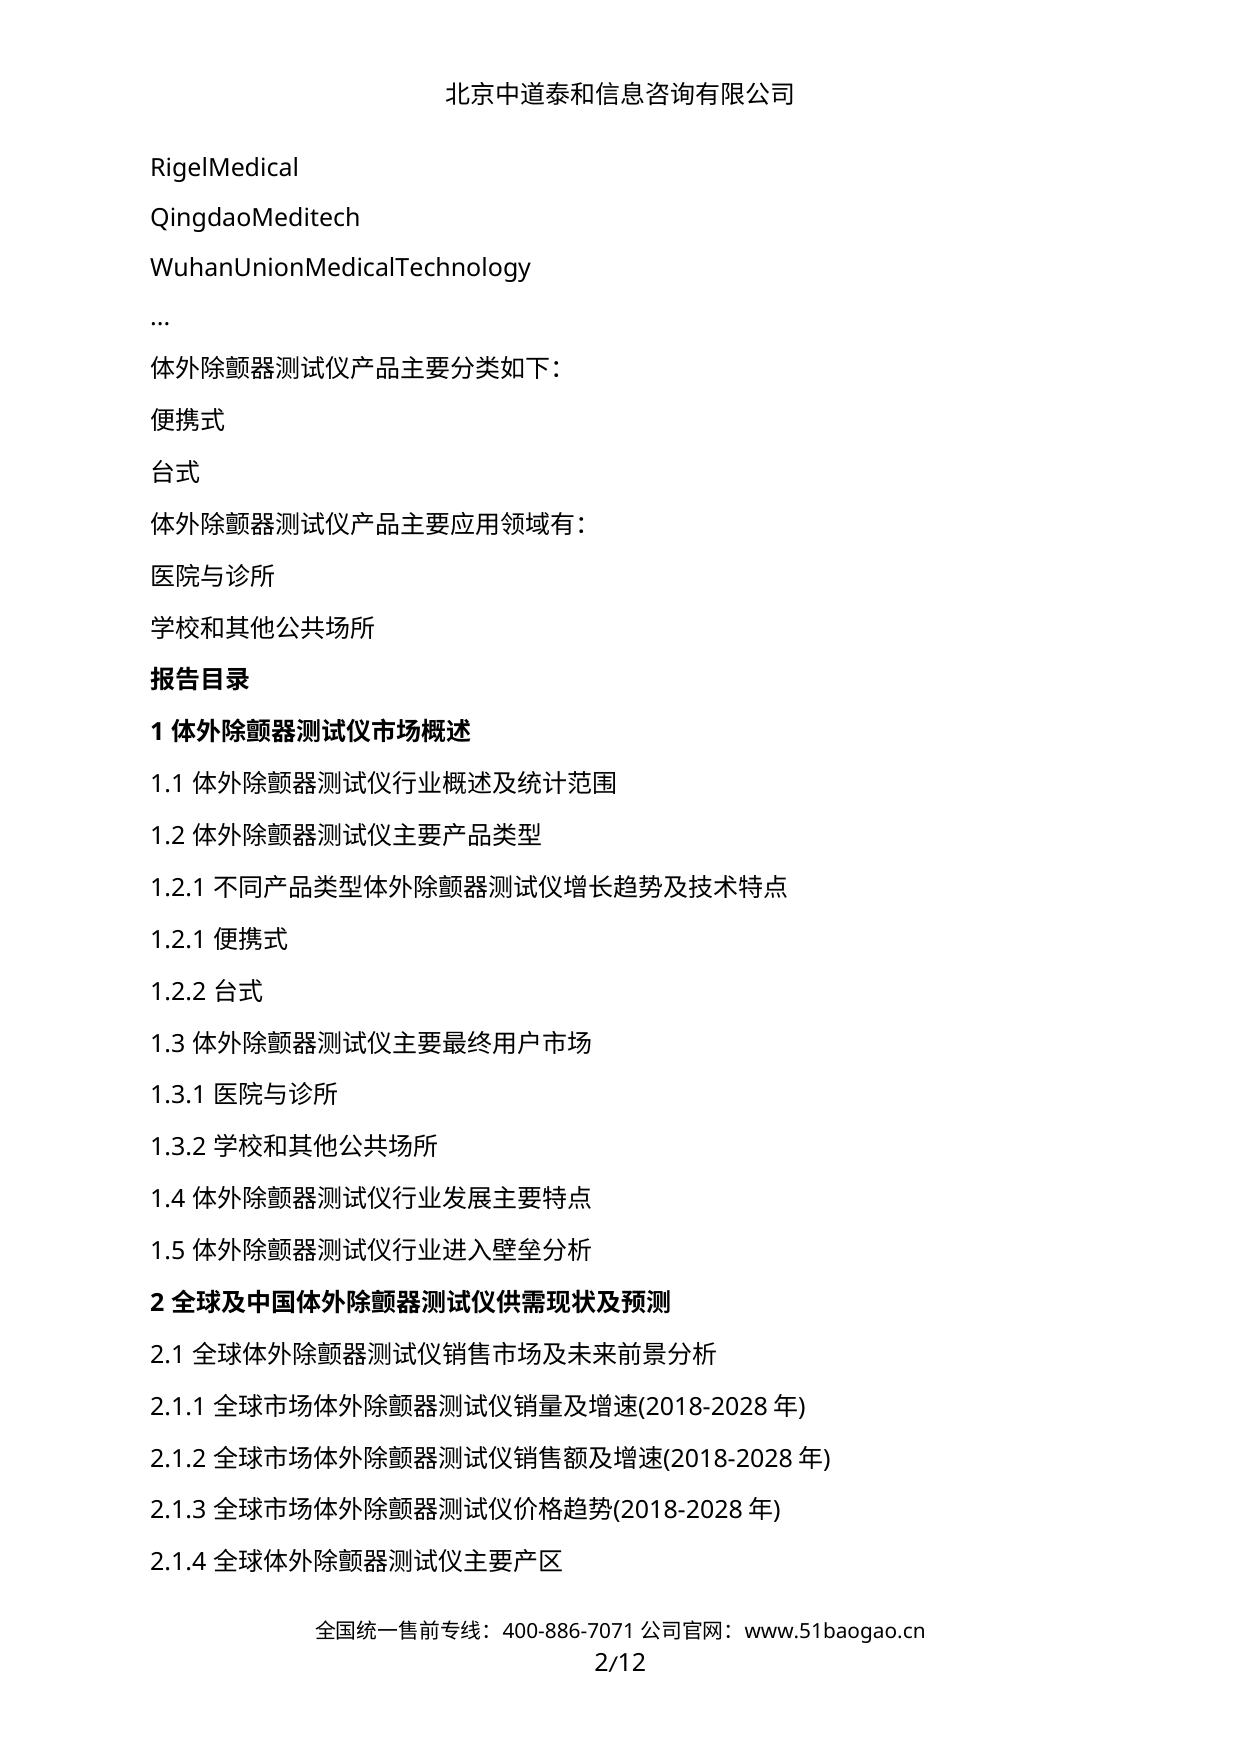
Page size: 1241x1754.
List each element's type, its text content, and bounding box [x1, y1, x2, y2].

text 学校和其他公共场所 [150, 608, 1090, 644]
text 体外除颤器测试仪产品主要分类如下： [150, 349, 1090, 385]
text 1.5 体外除颤器测试仪行业进入壁垒分析 [150, 1231, 1090, 1267]
text RigelMedical [150, 150, 1090, 184]
text 1 体外除颤器测试仪市场概述 [150, 712, 1090, 748]
text ... [150, 299, 1090, 333]
text 2.1.2 全球市场体外除颤器测试仪销售额及增速(2018-2028年) [150, 1438, 1090, 1474]
text 医院与诊所 [150, 556, 1090, 592]
text 体外除颤器测试仪产品主要应用领域有： [150, 504, 1090, 541]
text 2 全球及中国体外除颤器测试仪供需现状及预测 [150, 1282, 1090, 1319]
text 2.1 全球体外除颤器测试仪销售市场及未来前景分析 [150, 1334, 1090, 1371]
text QingdaoMeditech [150, 200, 1090, 234]
text 1.3 体外除颤器测试仪主要最终用户市场 [150, 1023, 1090, 1059]
text 1.2.1 便携式 [150, 919, 1090, 956]
text 便携式 [150, 401, 1090, 437]
text 1.1 体外除颤器测试仪行业概述及统计范围 [150, 764, 1090, 800]
text 1.2.1 不同产品类型体外除颤器测试仪增长趋势及技术特点 [150, 867, 1090, 904]
text 2.1.1 全球市场体外除颤器测试仪销量及增速(2018-2028年) [150, 1386, 1090, 1422]
text 1.3.1 医院与诊所 [150, 1075, 1090, 1111]
text 报告目录 [150, 660, 1090, 696]
text 1.2.2 台式 [150, 971, 1090, 1007]
text 2.1.3 全球市场体外除颤器测试仪价格趋势(2018-2028年) [150, 1490, 1090, 1526]
text 1.3.2 学校和其他公共场所 [150, 1127, 1090, 1163]
text 1.2 体外除颤器测试仪主要产品类型 [150, 816, 1090, 852]
text WuhanUnionMedicalTechnology [150, 249, 1090, 283]
text 台式 [150, 452, 1090, 489]
text 1.4 体外除颤器测试仪行业发展主要特点 [150, 1179, 1090, 1215]
text 2.1.4 全球体外除颤器测试仪主要产区 [150, 1542, 1090, 1578]
